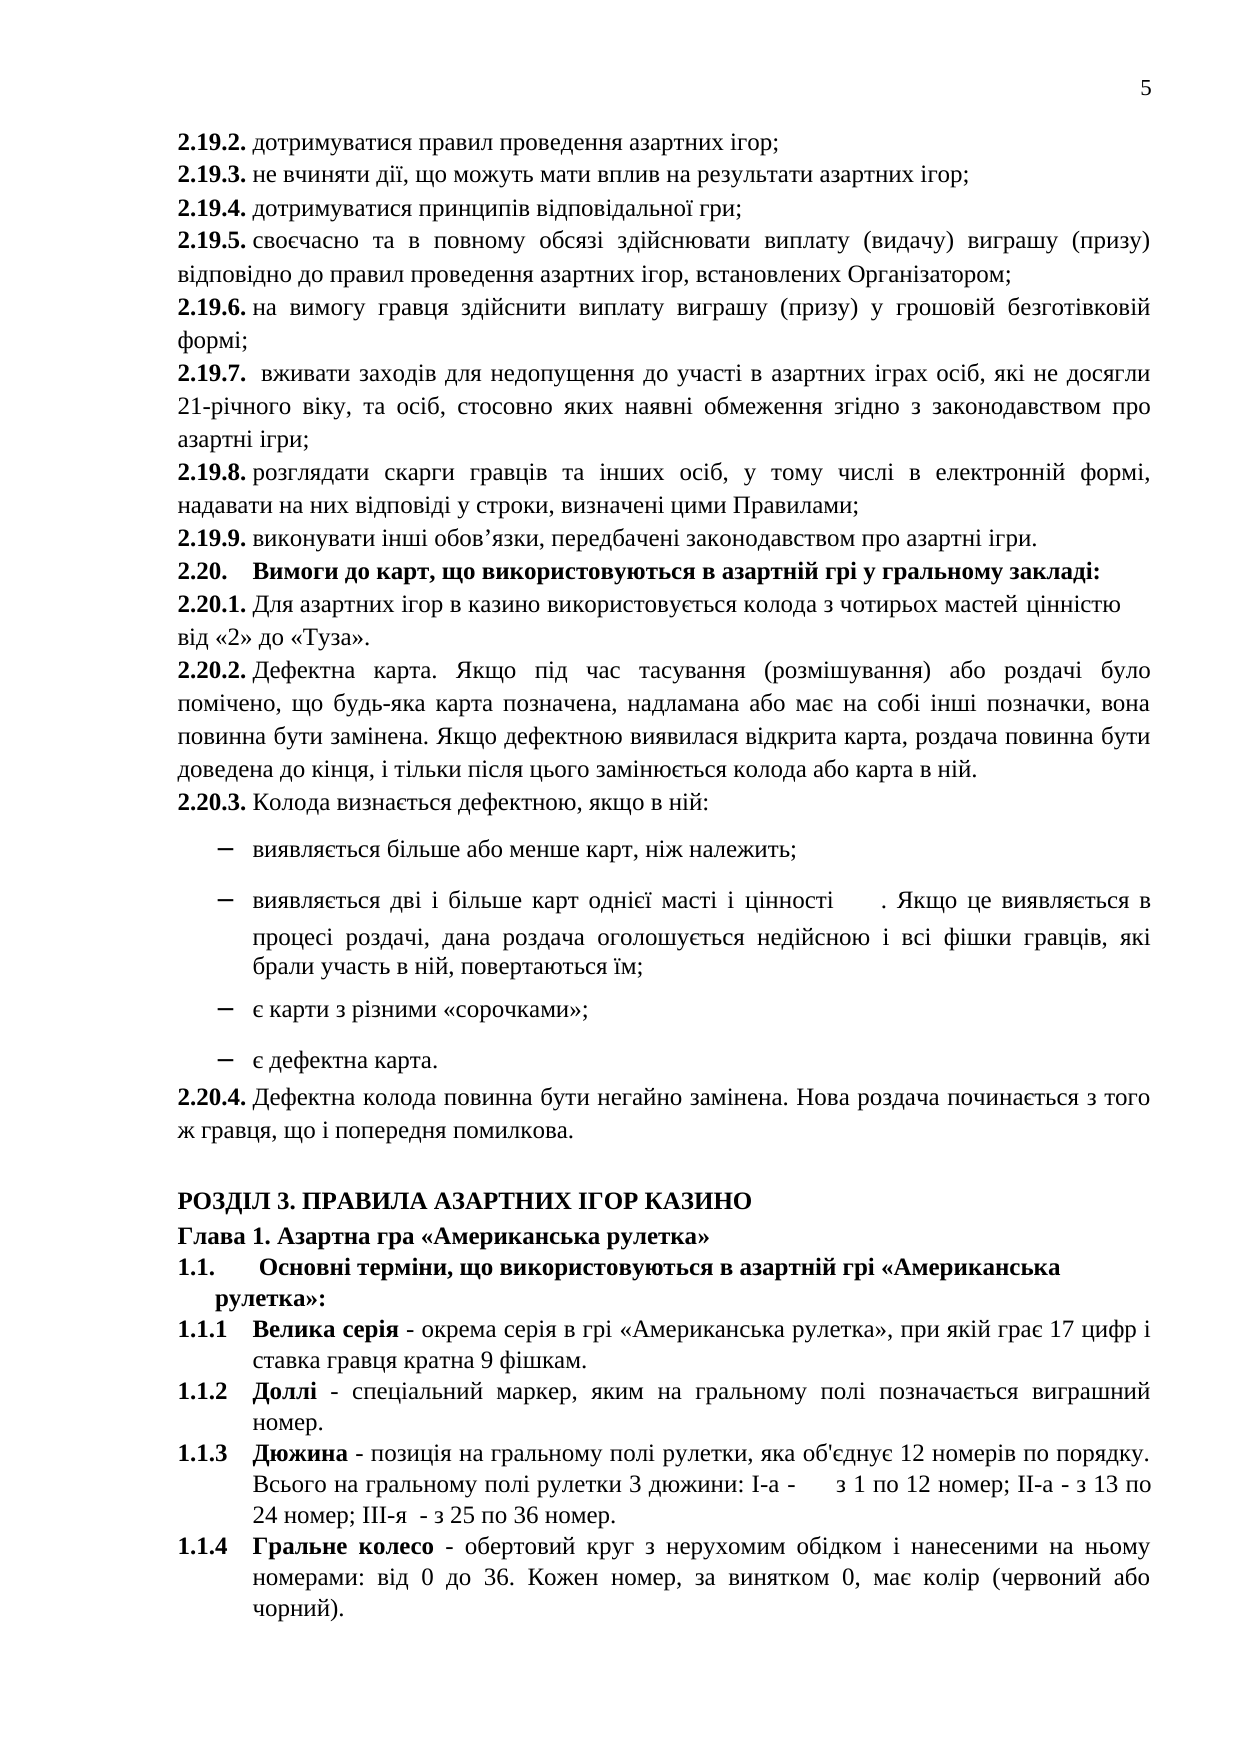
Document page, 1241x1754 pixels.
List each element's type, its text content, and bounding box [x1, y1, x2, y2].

list є дефектна карта. [215, 1031, 1152, 1082]
list Для азартних ігор в казино використовується колода з чотирьох мастей від «2» до «Туза». [177, 589, 1152, 651]
list Гральне колесо - обертовий круг з нерухомим обідком і нанесеними на ньому номерами: від 0 до 36. Кожен номер, за винятком 0, має колір (червоний або чорний). [177, 1531, 1152, 1622]
list своєчасно та в повному обсязі здійснювати виплату (видачу) виграшу (призу) відповідно до правил проведення азартних ігор, встановлених Організатором; [177, 226, 1152, 287]
list Дюжина - позиція на гральному полі рулетки, яка об'єднує 12 номерів по порядку. Всього на гральному полі рулетки 3 дюжини: I-а з 1 по 12 номер; II-а з 13 по 24 номер; III-я з 25 по 36 номер. [177, 1438, 1152, 1529]
list Колода визнається дефектною, якщо в ній: [177, 787, 1152, 816]
list дотримуватися правил проведення азартних ігор; [177, 127, 1152, 155]
subtitle Глава 1. Азартна гра «Американська рулетка» [177, 1221, 1152, 1250]
subtitle РОЗДІЛ 3. ПРАВИЛА АЗАРТНИХ ІГОР КАЗИНО [177, 1186, 1152, 1214]
list Дефектна колода повинна бути негайно замінена. Нова роздача починається з того ж гравця, що і попередня помилкова. [177, 1082, 1152, 1144]
list не вчиняти дії, що можуть мати вплив на результати азартних ігор; [177, 159, 1152, 188]
list Дефектна карта. Якщо під час тасування (розмішування) або роздачі було помічено, що будь-яка карта позначена, надламана або має на собі інші позначки, вона повинна бути замінена. Якщо дефектною виявилася відкрита карта, роздача повинна бути доведена до кінця, і тільки після цього замінюється колода або карта в ній. [177, 655, 1152, 783]
list виконувати інші обов’язки, передбачені законодавством про азартні ігри. [177, 523, 1152, 552]
list розглядати скарги гравців та інших осіб, у тому числі в електронній формі, надавати на них відповіді у строки, визначені цими Правилами; [177, 457, 1152, 518]
list на вимогу гравця здійснити виплату виграшу (призу) у грошовій безготівковій формі; [177, 292, 1152, 353]
list виявляється дві і більше карт однієї масті і . Якщо це виявляється в процесі роздачі, дана роздача оголошується недійсною і всі фішки гравців, які брали участь в ній, повертаються їм; [215, 871, 1152, 980]
list вживати заходів для недопущення до участі в азартних іграх осіб, які не досягли 21-річного віку, та осіб, стосовно яких наявні обмеження згідно з законодавством про азартні ігри; [177, 358, 1152, 452]
list Доллі - спеціальний маркер, яким на гральному полі позначається виграшний номер. [177, 1376, 1152, 1436]
list Основні терміни, що використовуються в азартній грі «Американська рулетка»: [177, 1252, 1152, 1312]
list Вимоги до карт, що використовуються в азартній грі у гральному закладі: [177, 556, 1152, 584]
list виявляється більше або менше карт, ніж належить; [215, 820, 1152, 871]
list є карти з різними «сорочками»; [215, 980, 1152, 1031]
list Велика серія - окрема серія в грі «Американська рулетка», при якій грає 17 цифр і ставка гравця кратна 9 фішкам. [177, 1314, 1152, 1374]
list дотримуватися принципів відповідальної гри; [177, 193, 1152, 221]
